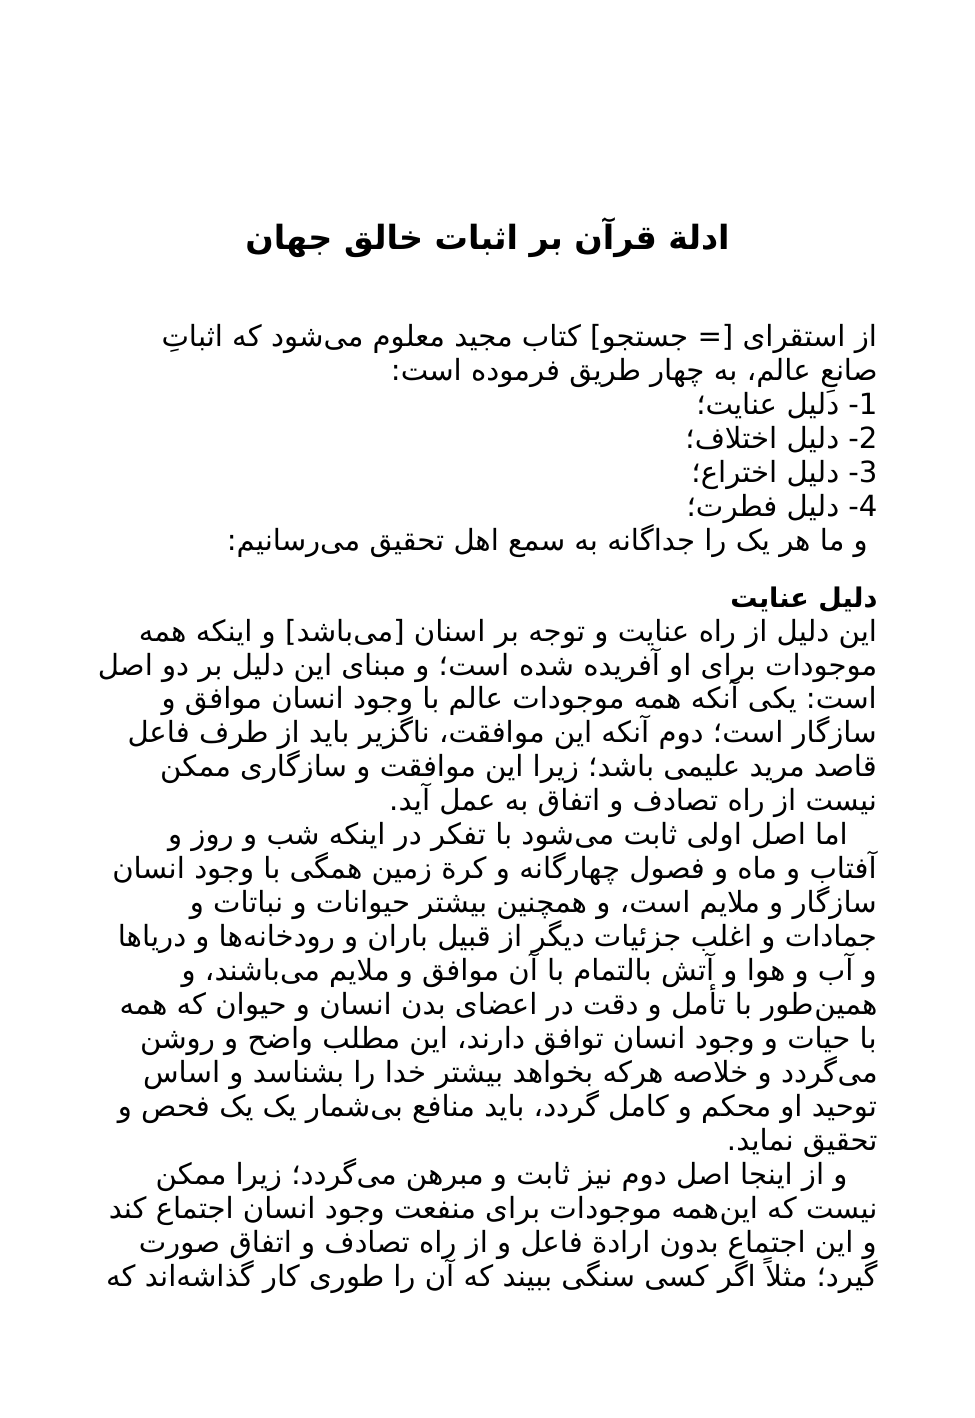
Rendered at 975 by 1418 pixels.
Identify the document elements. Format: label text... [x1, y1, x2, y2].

text 2- دلیل اختلاف؛ [97, 421, 877, 455]
text اما اصل اولی ثابت می‌شود با تفکر در اینکه شب و روز و آفتاب و ماه و فصول چهارگانه و کرة زمین همگی با وجود انسان سازگار و ملایم است، و همچنین بیشتر حیوانات و نباتات و جمادات و اغلب جزئیات دیگر از قبیل باران و رودخانه‌ها و دریا‌ها و آب و هوا و آتش بالتمام با آن موافق و ملایم می‌باشند، و همین‌طور با تأمل و دقت در اعضای بدن انسان و حیوان که همه با حیات و وجود انسان توافق دارند، این مطلب واضح و روشن می‌گردد و خلاصه هرکه بخواهد بیشتر خدا را بشناسد و اساس توحید او محکم و کامل گردد، باید منافع بی‌شمار یک یک فحص و تحقیق نماید. [97, 818, 877, 1157]
text 3- دلیل اختراع؛ [97, 455, 877, 489]
text 1- دلیل عنایت؛ [97, 387, 877, 421]
text و ما هر یک را جداگانه به سمع اهل تحقیق می‌رسانیم: [97, 523, 877, 557]
text دلیل عنایت [97, 582, 877, 614]
text ادلة قرآن بر اثبات خالق جهان [97, 218, 877, 257]
text 4- دلیل فطرت؛ [97, 489, 877, 523]
text از استقرای [= جستجو] کتاب مجید معلوم می‌شود که اثباتِ صانعِ عالم، به چهار طریق فرموده ‌است: [97, 319, 877, 387]
text این دلیل از راه عنایت و توجه بر اسنان [می‌باشد] و اینکه همه موجودات برای او آفریده شده ‌است؛ و مبنای این دلیل بر دو اصل است: یکی آنکه همه موجودات عالم با وجود انسان موافق و سازگار است؛ دوم آنکه این موافقت، ناگزیر باید از طرف فاعل قاصد مرید علیمی باشد؛ زیرا این موافقت و سازگاری ممکن نیست از راه تصادف و اتفاق به عمل آید. [97, 614, 877, 818]
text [97, 1157, 877, 1293]
